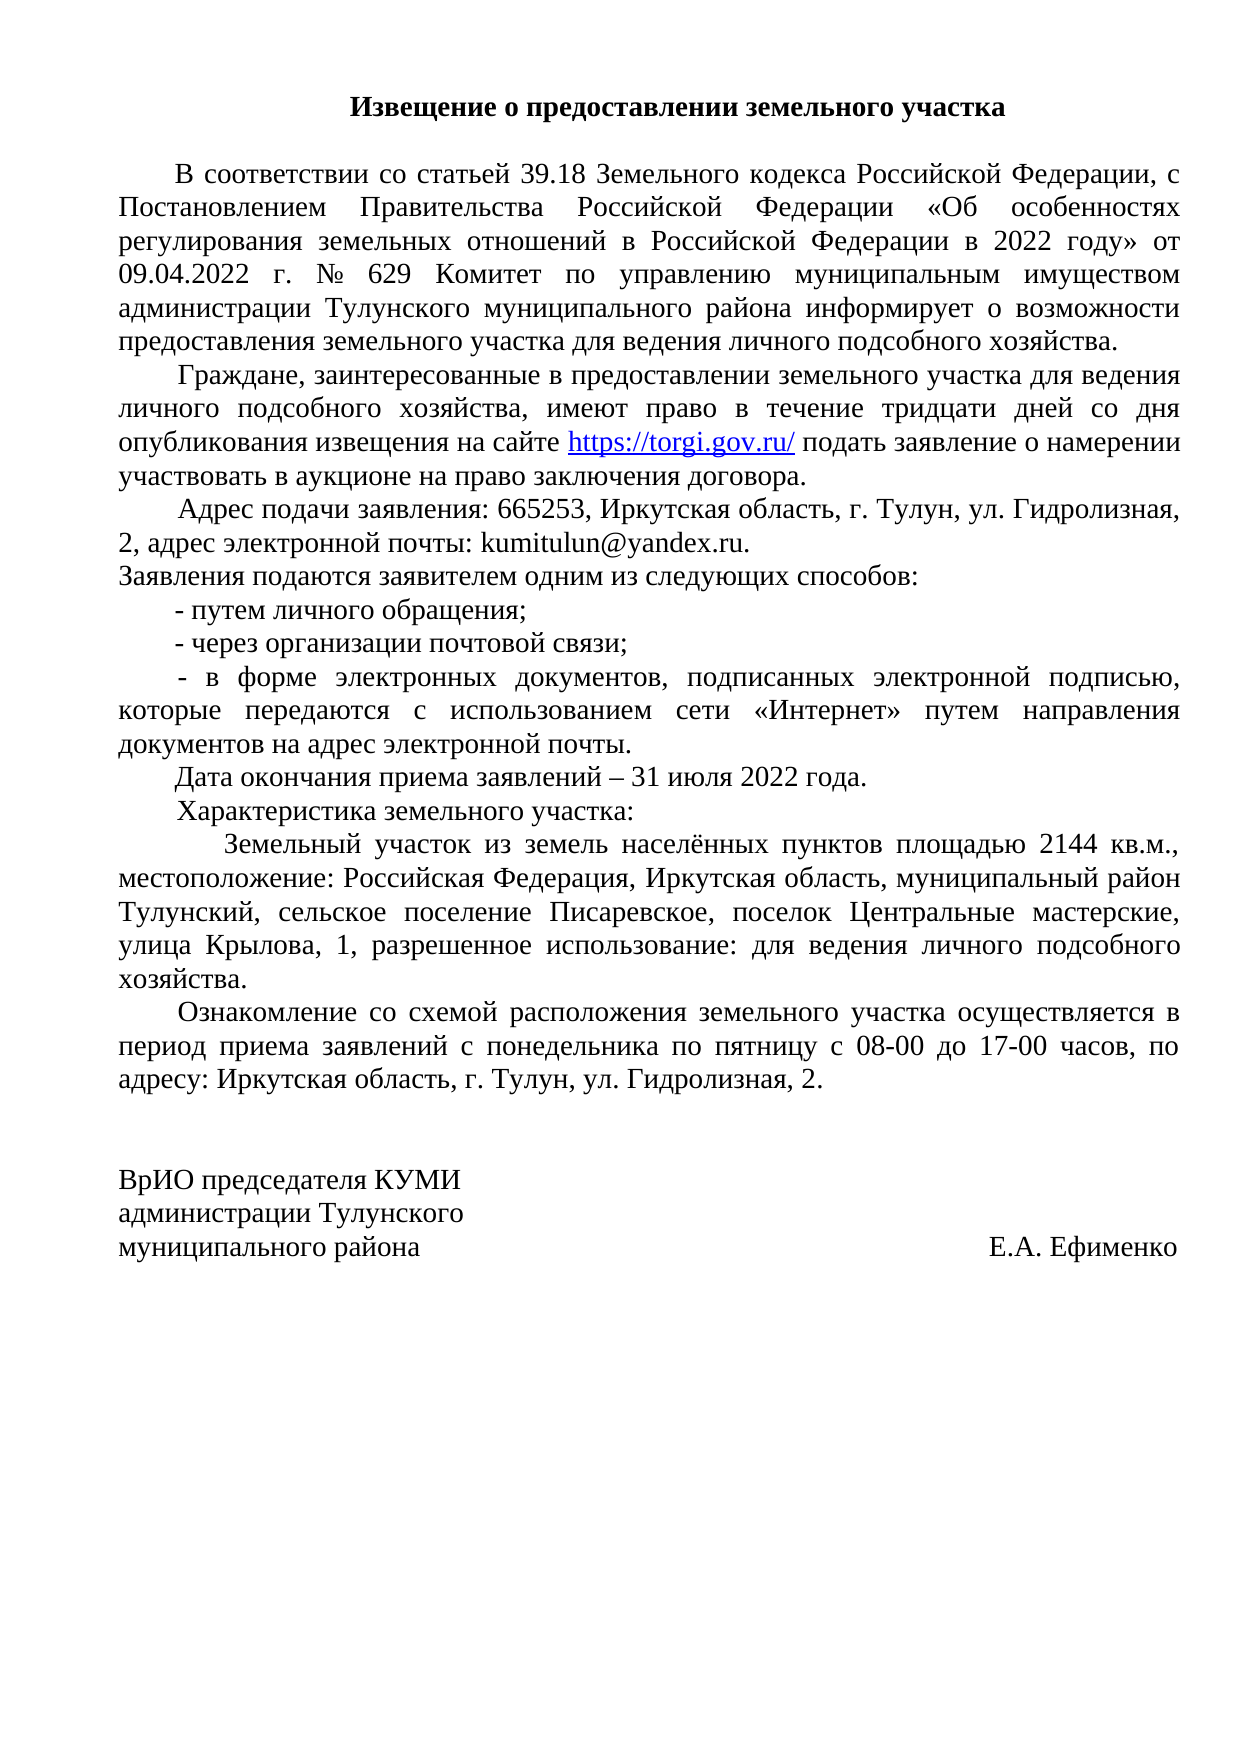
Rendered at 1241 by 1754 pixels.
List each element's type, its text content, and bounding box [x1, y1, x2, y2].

text администрации Тулунского [118, 1196, 1181, 1229]
text Извещение о предоставлении земельного участка [118, 89, 1181, 122]
text - в форме электронных документов, подписанных электронной подписью, которые передаются с использованием сети «Интернет» путем направления документов на адрес электронной почты. [118, 659, 1181, 759]
text Граждане, заинтересованные в предоставлении земельного участка для ведения личного подсобного хозяйства, имеют право в течение тридцати дней со дня опубликования извещения на сайте https://torgi.gov.ru/ подать заявление о намерении участвовать в аукционе на право заключения договора. [118, 357, 1181, 491]
text В соответствии со статьей 39.18 Земельного кодекса Российской Федерации, с Постановлением Правительства Российской Федерации «Об особенностях регулирования земельных отношений в Российской Федерации в 2022 году» от 09.04.2022 г. № 629 Комитет по управлению муниципальным имуществом администрации Тулунского муниципального района информирует о возможности предоставления земельного участка для ведения личного подсобного хозяйства. [118, 156, 1181, 357]
text Характеристика земельного участка: [118, 793, 1181, 827]
text Заявления подаются заявителем одним из следующих способов: [118, 558, 1181, 592]
text муниципального района Е.А. Ефименко [118, 1229, 1181, 1263]
text - путем личного обращения; [118, 592, 1181, 625]
text Ознакомление со схемой расположения земельного участка осуществляется в период приема заявлений с понедельника по пятницу с 08-00 до 17-00 часов, по адресу: Иркутская область, г. Тулун, ул. Гидролизная, 2. [118, 994, 1181, 1095]
text - через организации почтовой связи; [118, 625, 1181, 659]
text Земельный участок из земель населённых пунктов площадью 2144 кв.м., местоположение: Российская Федерация, Иркутская область, муниципальный район Тулунский, сельское поселение Писаревское, поселок Центральные мастерские, улица Крылова, 1, разрешенное использование: для ведения личного подсобного хозяйства. [118, 827, 1181, 994]
text ВрИО председателя КУМИ [118, 1162, 1181, 1196]
text Дата окончания приема заявлений – 31 июля 2022 года. [118, 759, 1181, 793]
text Адрес подачи заявления: 665253, Иркутская область, г. Тулун, ул. Гидролизная, 2, адрес электронной почты: kumitulun@yandex.ru. [118, 491, 1181, 558]
